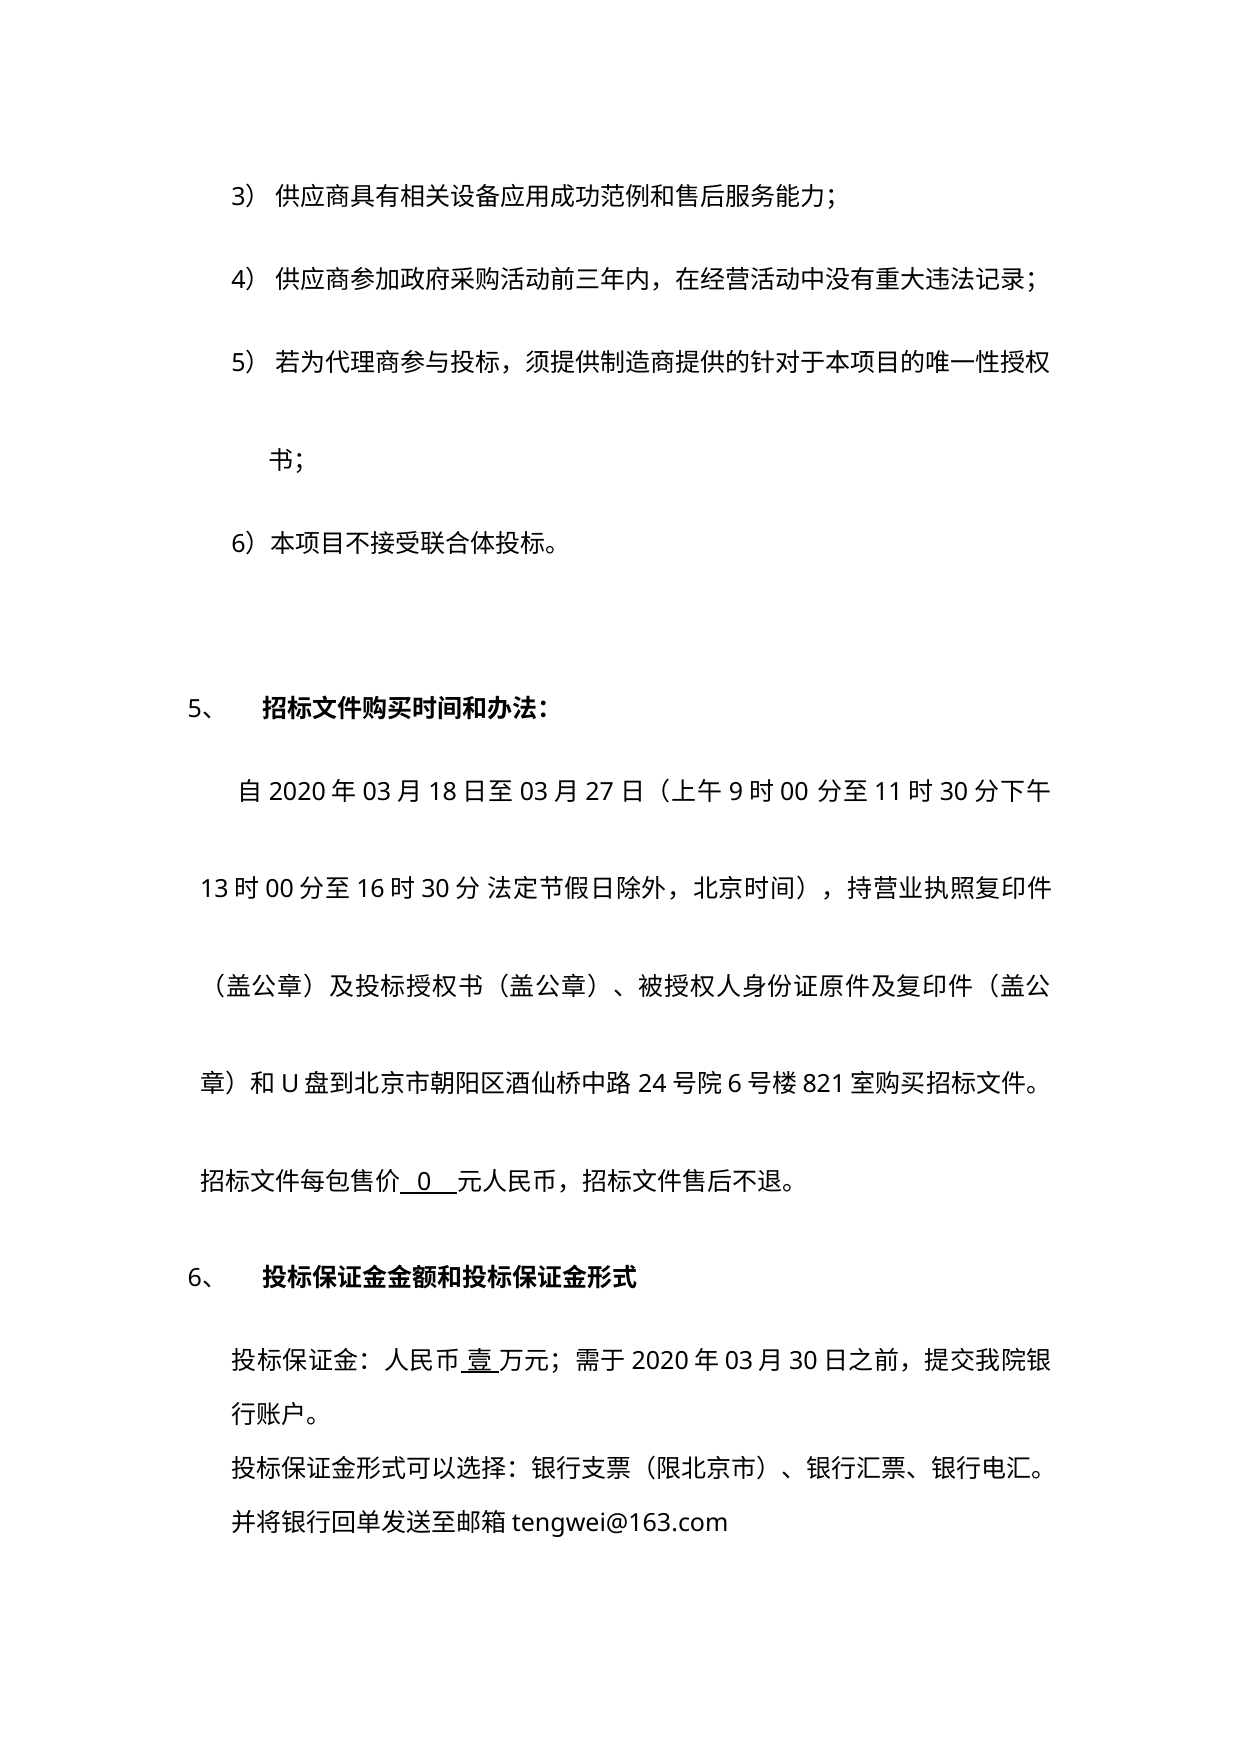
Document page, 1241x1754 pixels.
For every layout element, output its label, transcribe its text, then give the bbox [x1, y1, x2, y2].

text 自2020年03月18日至03月27日（上午9时00 分至11时30分下午13时00分至16时30分 法定节假日除外，北京时间），持营业执照复印件（盖公章）及投标授权书（盖公章）、被授权人身份证原件及复印件（盖公章）和U盘到北京市朝阳区酒仙桥中路24号院6号楼821室购买招标文件。招标文件每包售价 0 元人民币，招标文件售后不退。 [200, 757, 1053, 1212]
text 投标保证金形式可以选择：银行支票（限北京市）、银行汇票、银行电汇。 [232, 1434, 1053, 1488]
text 6）本项目不接受联合体投标。 [231, 509, 1053, 574]
text 投标保证金：人民币 壹 万元；需于2020年03月30日之前，提交我院银行账户。 [232, 1326, 1053, 1434]
list 投标保证金金额和投标保证金形式 [187, 1243, 1053, 1308]
text 并将银行回单发送至邮箱tengwei@163.com [232, 1488, 1053, 1553]
list 招标文件购买时间和办法： [187, 674, 1053, 739]
list 若为代理商参与投标，须提供制造商提供的针对于本项目的唯一性授权书； [231, 328, 1053, 491]
list 供应商参加政府采购活动前三年内，在经营活动中没有重大违法记录； [231, 245, 1053, 310]
list 供应商具有相关设备应用成功范例和售后服务能力； [231, 162, 1053, 227]
